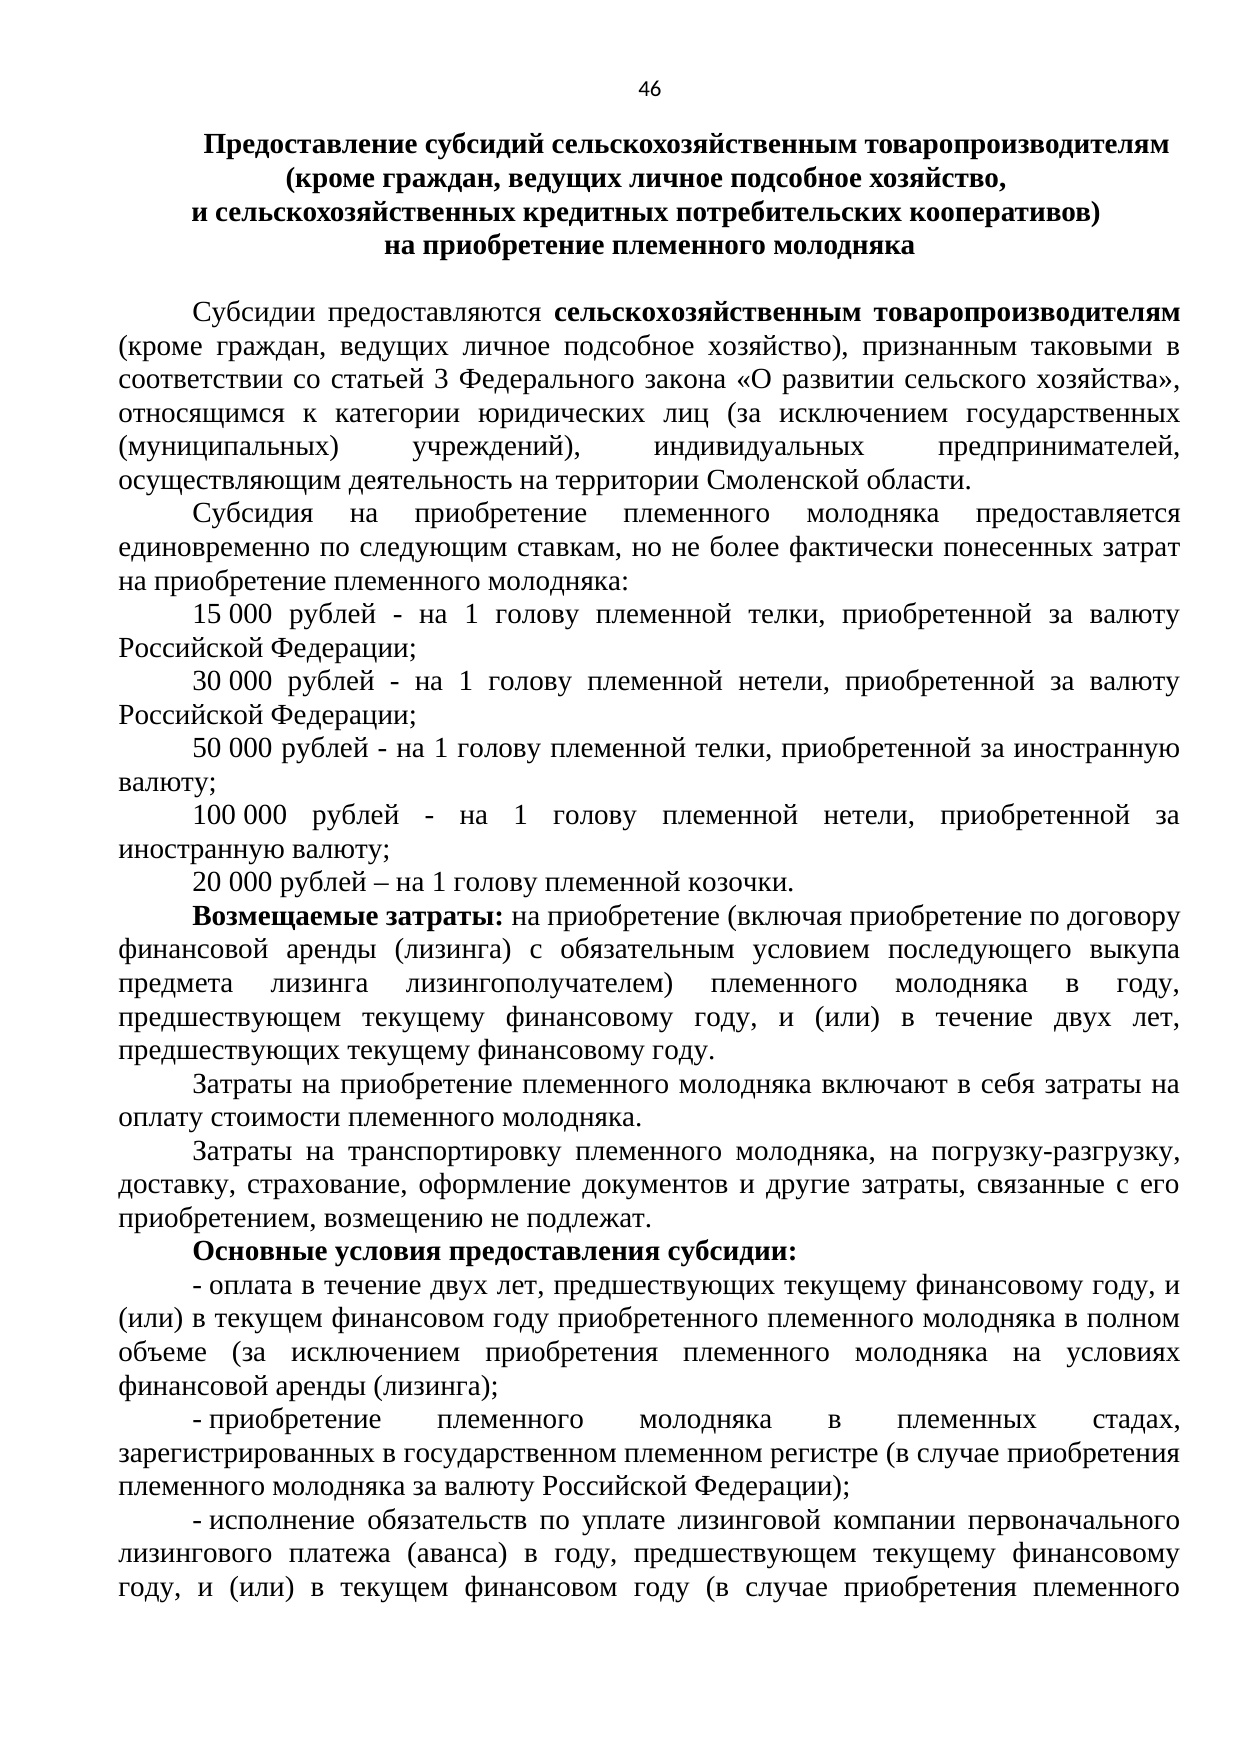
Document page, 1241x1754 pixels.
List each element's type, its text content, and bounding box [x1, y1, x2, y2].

text - оплата в течение двух лет, предшествующих текущему финансовому году, и (или) в текущем финансовом году приобретенного племенного молодняка в полном объеме (за исключением приобретения племенного молодняка на условиях финансовой аренды (лизинга); [118, 1267, 1181, 1401]
text 15 000 рублей - на 1 голову племенной телки, приобретенной за валюту Российской Федерации; [118, 596, 1181, 663]
text - приобретение племенного молодняка в племенных стадах, зарегистрированных в государственном племенном регистре (в случае приобретения племенного молодняка за валюту Российской Федерации); [118, 1401, 1181, 1502]
text 50 000 рублей - на 1 голову племенной телки, приобретенной за иностранную валюту; [118, 730, 1181, 797]
text Субсидии предоставляются сельскохозяйственным товаропроизводителям (кроме граждан, ведущих личное подсобное хозяйство), признанным таковыми в соответствии со статьей 3 Федерального закона «О развитии сельского хозяйства», относящимся к категории юридических лиц (за исключением государственных (муниципальных) учреждений), индивидуальных предпринимателей, осуществляющим деятельность на территории Смоленской области. [118, 294, 1181, 496]
text 20 000 рублей – на 1 голову племенной козочки. [118, 864, 1181, 898]
text Основные условия предоставления субсидии: [118, 1233, 1181, 1267]
text Затраты на транспортировку племенного молодняка, на погрузку-разгрузку, доставку, страхование, оформление документов и другие затраты, связанные с его приобретением, возмещению не подлежат. [118, 1133, 1181, 1233]
text Возмещаемые затраты: на приобретение (включая приобретение по договору финансовой аренды (лизинга) с обязательным условием последующего выкупа предмета лизинга лизингополучателем) племенного молодняка в году, предшествующем текущему финансовому году, и (или) в течение двух лет, предшествующих текущему финансовому году. [118, 898, 1181, 1066]
text 30 000 рублей - на 1 голову племенной нетели, приобретенной за валюту Российской Федерации; [118, 663, 1181, 730]
text Предоставление субсидий сельскохозяйственным товаропроизводителям (кроме граждан, ведущих личное подсобное хозяйство, и сельскохозяйственных кредитных потребительских кооперативов) на приобретение племенного молодняка [118, 127, 1181, 261]
text 100 000 рублей - на 1 голову племенной нетели, приобретенной за иностранную валюту; [118, 797, 1181, 864]
text Затраты на приобретение племенного молодняка включают в себя затраты на оплату стоимости племенного молодняка. [118, 1066, 1181, 1133]
text Субсидия на приобретение племенного молодняка предоставляется единовременно по следующим ставкам, но не более фактически понесенных затрат на приобретение племенного молодняка: [118, 496, 1181, 596]
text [118, 1502, 1181, 1602]
